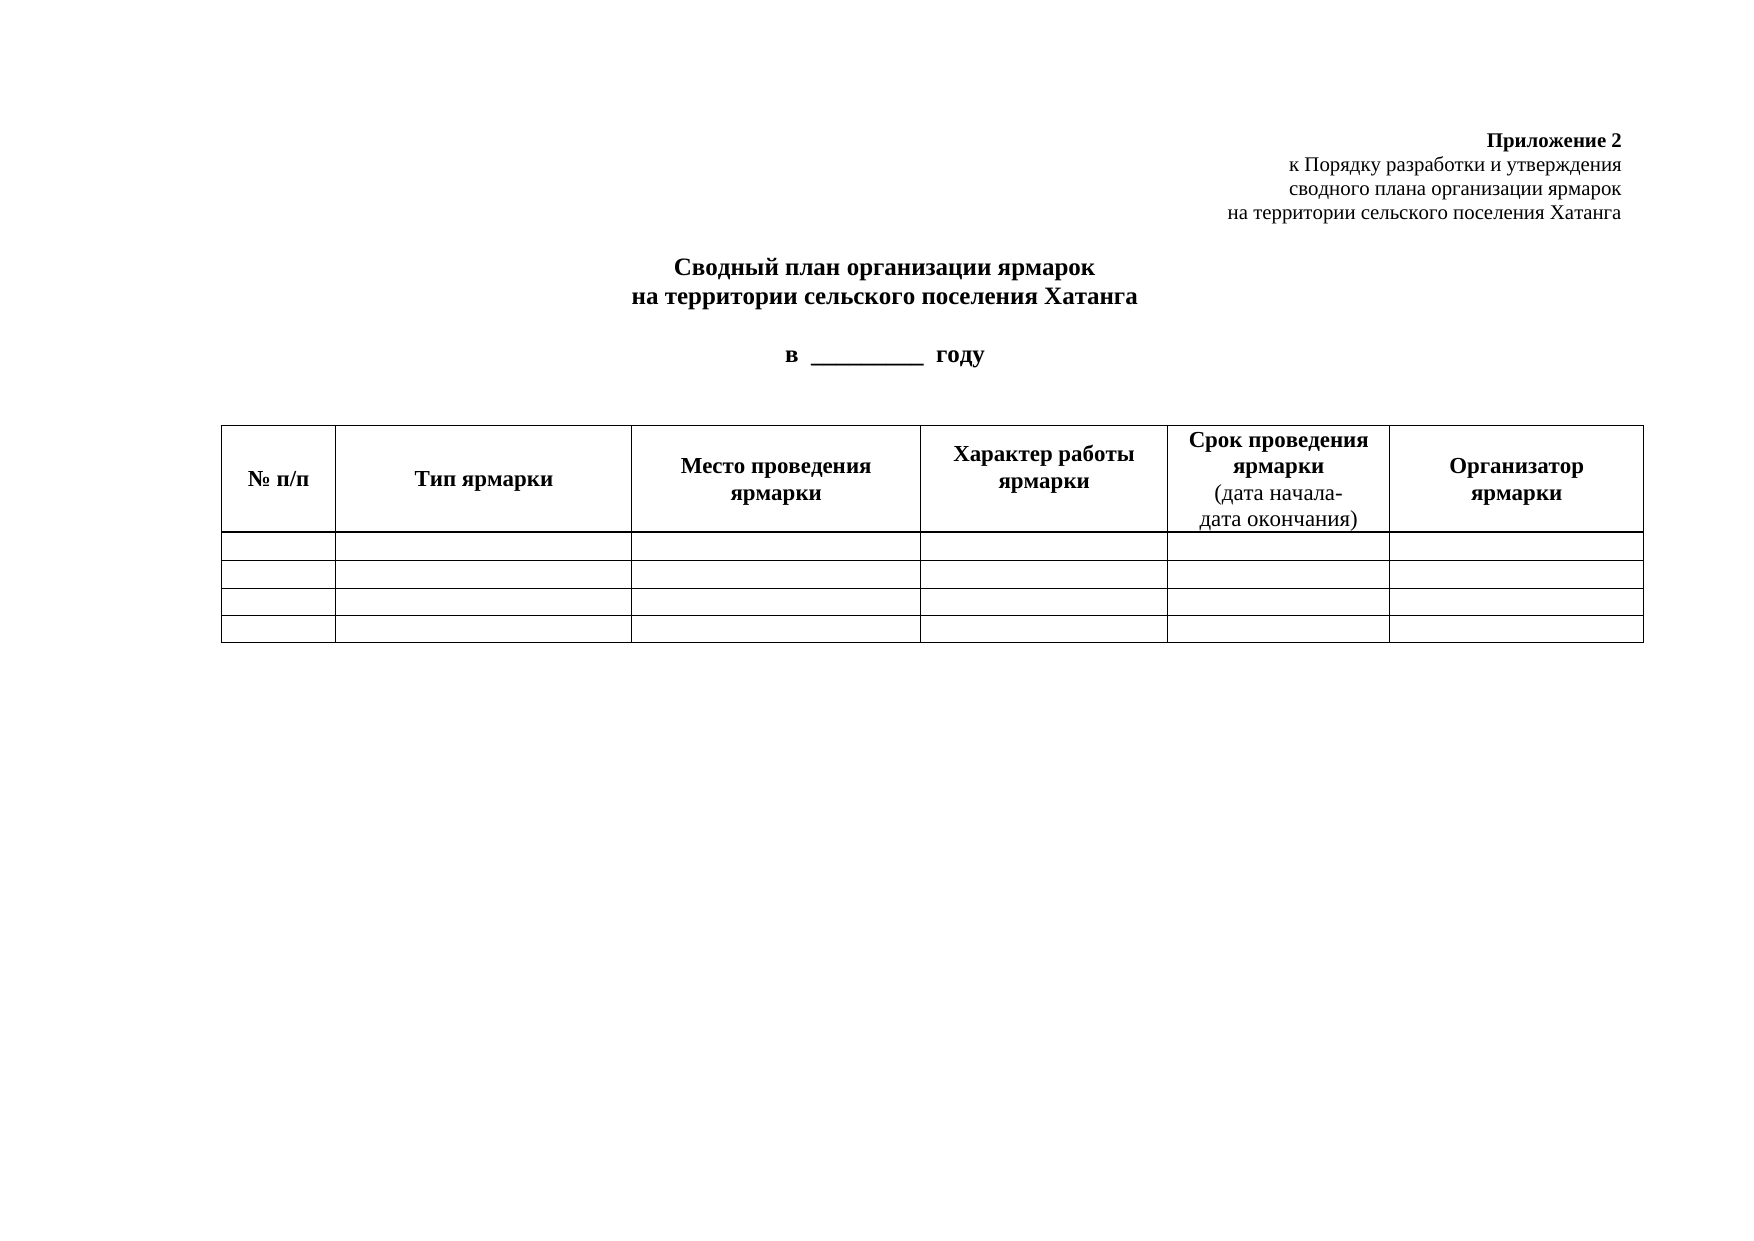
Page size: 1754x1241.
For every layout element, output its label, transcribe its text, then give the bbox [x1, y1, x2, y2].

table_cell [336, 533, 631, 560]
table_cell [1168, 589, 1389, 615]
table_header Место проведения ярмарки [632, 426, 920, 531]
table_header № п/п [222, 426, 335, 531]
table_header Характер работы ярмарки [921, 426, 1167, 531]
table_cell [222, 561, 335, 587]
table_cell [1390, 533, 1643, 560]
table_cell [222, 589, 335, 615]
table_cell [1390, 589, 1643, 615]
table_cell [1390, 616, 1643, 642]
text в _________ году [148, 339, 1622, 367]
table_cell [222, 616, 335, 642]
table_cell [632, 561, 920, 587]
text к Порядку разработки и утверждения [148, 152, 1622, 176]
table_cell [632, 589, 920, 615]
text Приложение 2 [185, 127, 1622, 152]
table_cell [632, 616, 920, 642]
table_header Срок проведения ярмарки (дата начала- дата окончания) [1168, 426, 1389, 531]
table_cell [921, 561, 1167, 587]
table_cell [921, 589, 1167, 615]
table_cell [921, 533, 1167, 560]
table_cell [1168, 616, 1389, 642]
table_cell [1168, 533, 1389, 560]
table_cell [336, 616, 631, 642]
text Сводный план организации ярмарок [148, 252, 1622, 281]
table_cell [336, 561, 631, 587]
table_cell [921, 616, 1167, 642]
text сводного плана организации ярмарок [148, 176, 1622, 200]
table_cell [1390, 561, 1643, 587]
table_header Тип ярмарки [336, 426, 631, 531]
table_cell [222, 533, 335, 560]
text на территории сельского поселения Хатанга [148, 281, 1622, 310]
table_cell [632, 533, 920, 560]
table_cell [336, 589, 631, 615]
text на территории сельского поселения Хатанга [148, 200, 1622, 224]
table_header Организатор ярмарки [1390, 426, 1643, 531]
table_cell [1168, 561, 1389, 587]
